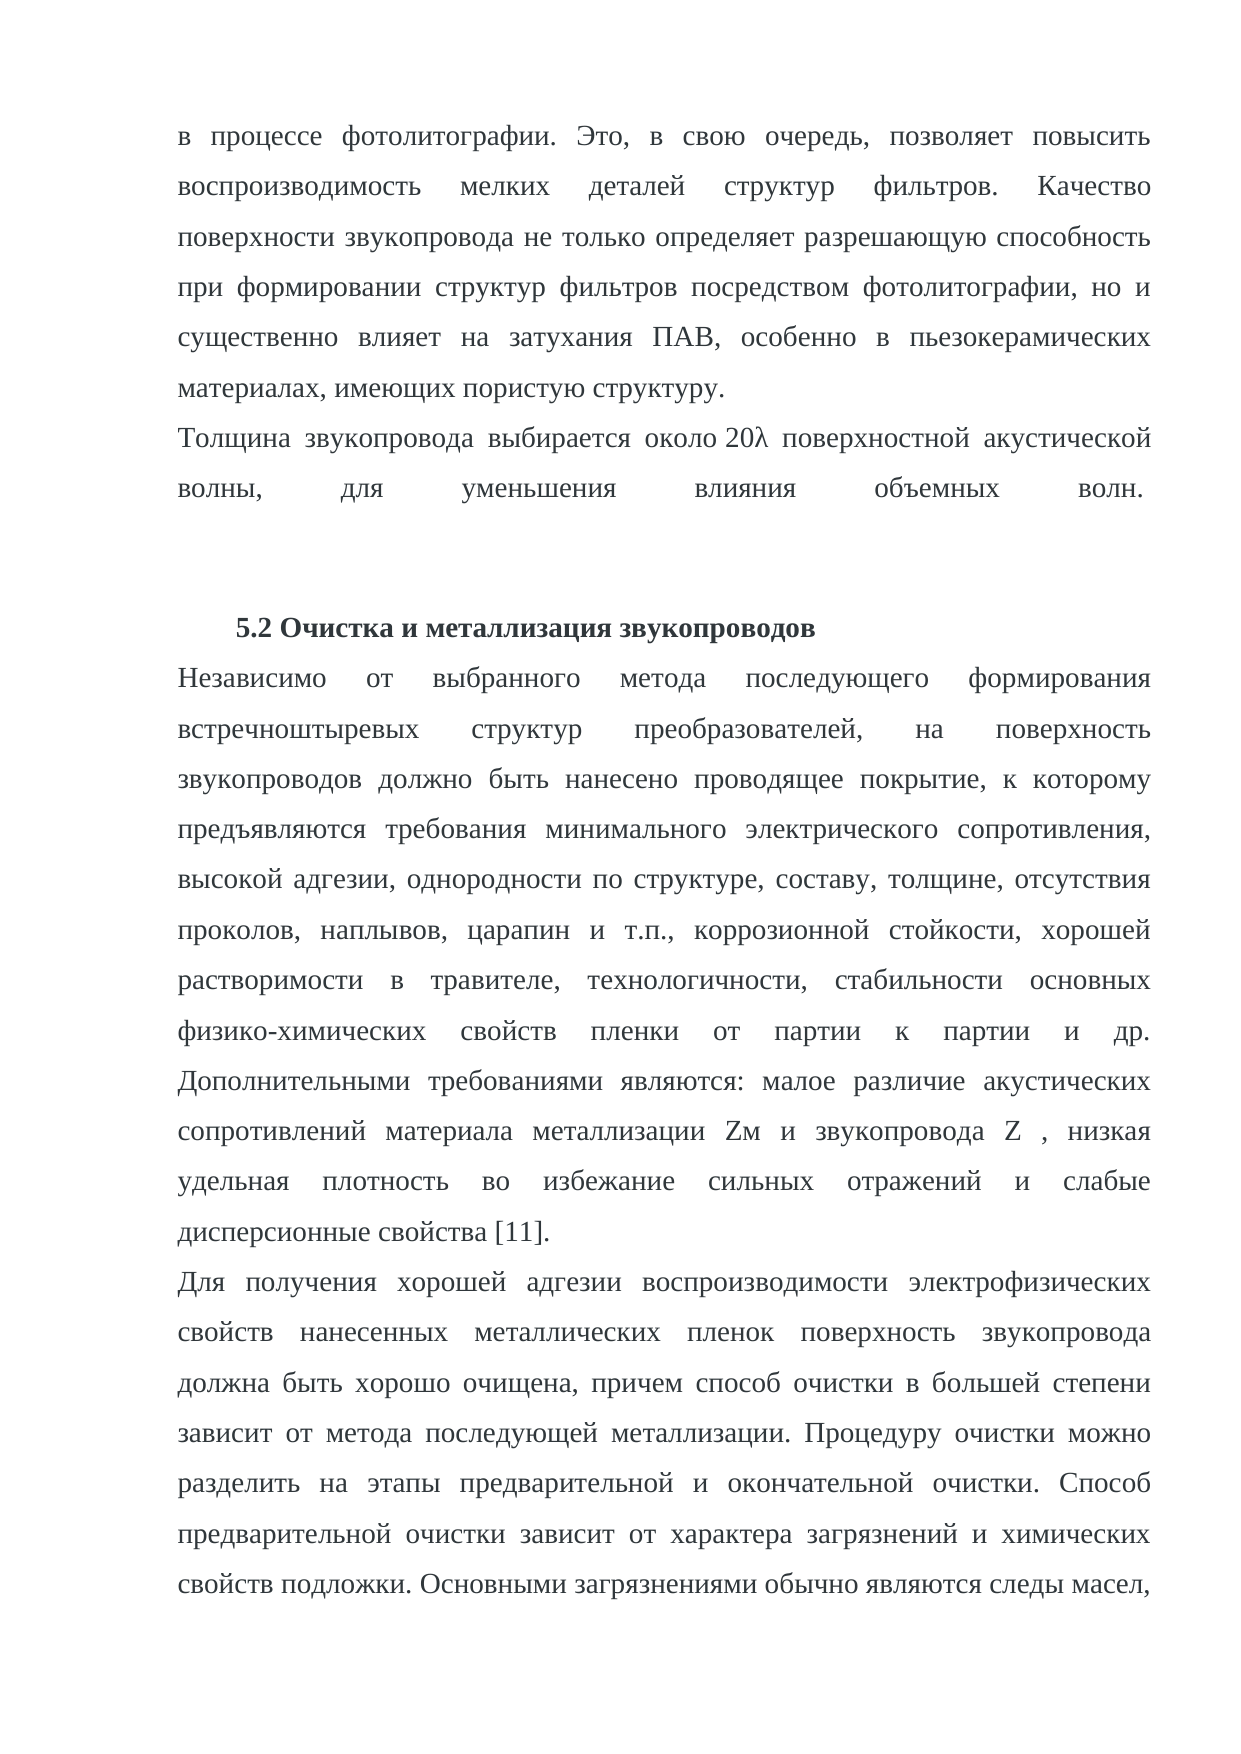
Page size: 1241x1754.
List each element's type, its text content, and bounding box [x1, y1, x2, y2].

text Толщина звукопровода выбирается около 20λ поверхностной акустической волны, для уменьшения влияния объемных волн. [177, 420, 1152, 546]
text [177, 1264, 1152, 1599]
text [177, 118, 1152, 403]
text Независимо от выбранного метода последующего формирования встречноштыревых структур преобразователей, на поверхность звукопроводов должно быть нанесено проводящее покрытие, к которому предъявляются требования минимального электрического сопротивления, высокой адгезии, однородности по структуре, составу, толщине, отсутствия проколов, наплывов, царапин и т.п., коррозионной стойкости, хорошей растворимости в травителе, технологичности, стабильности основных физико-химических свойств пленки от партии к партии и др. Дополнительными требованиями являются: малое различие акустических сопротивлений материала металлизации Zм и звукопровода Z , низкая удельная плотность во избежание сильных отражений и слабые дисперсионные свойства [11]. [177, 660, 1152, 1247]
text 5.2 Очистка и металлизация звукопроводов [177, 610, 1152, 644]
